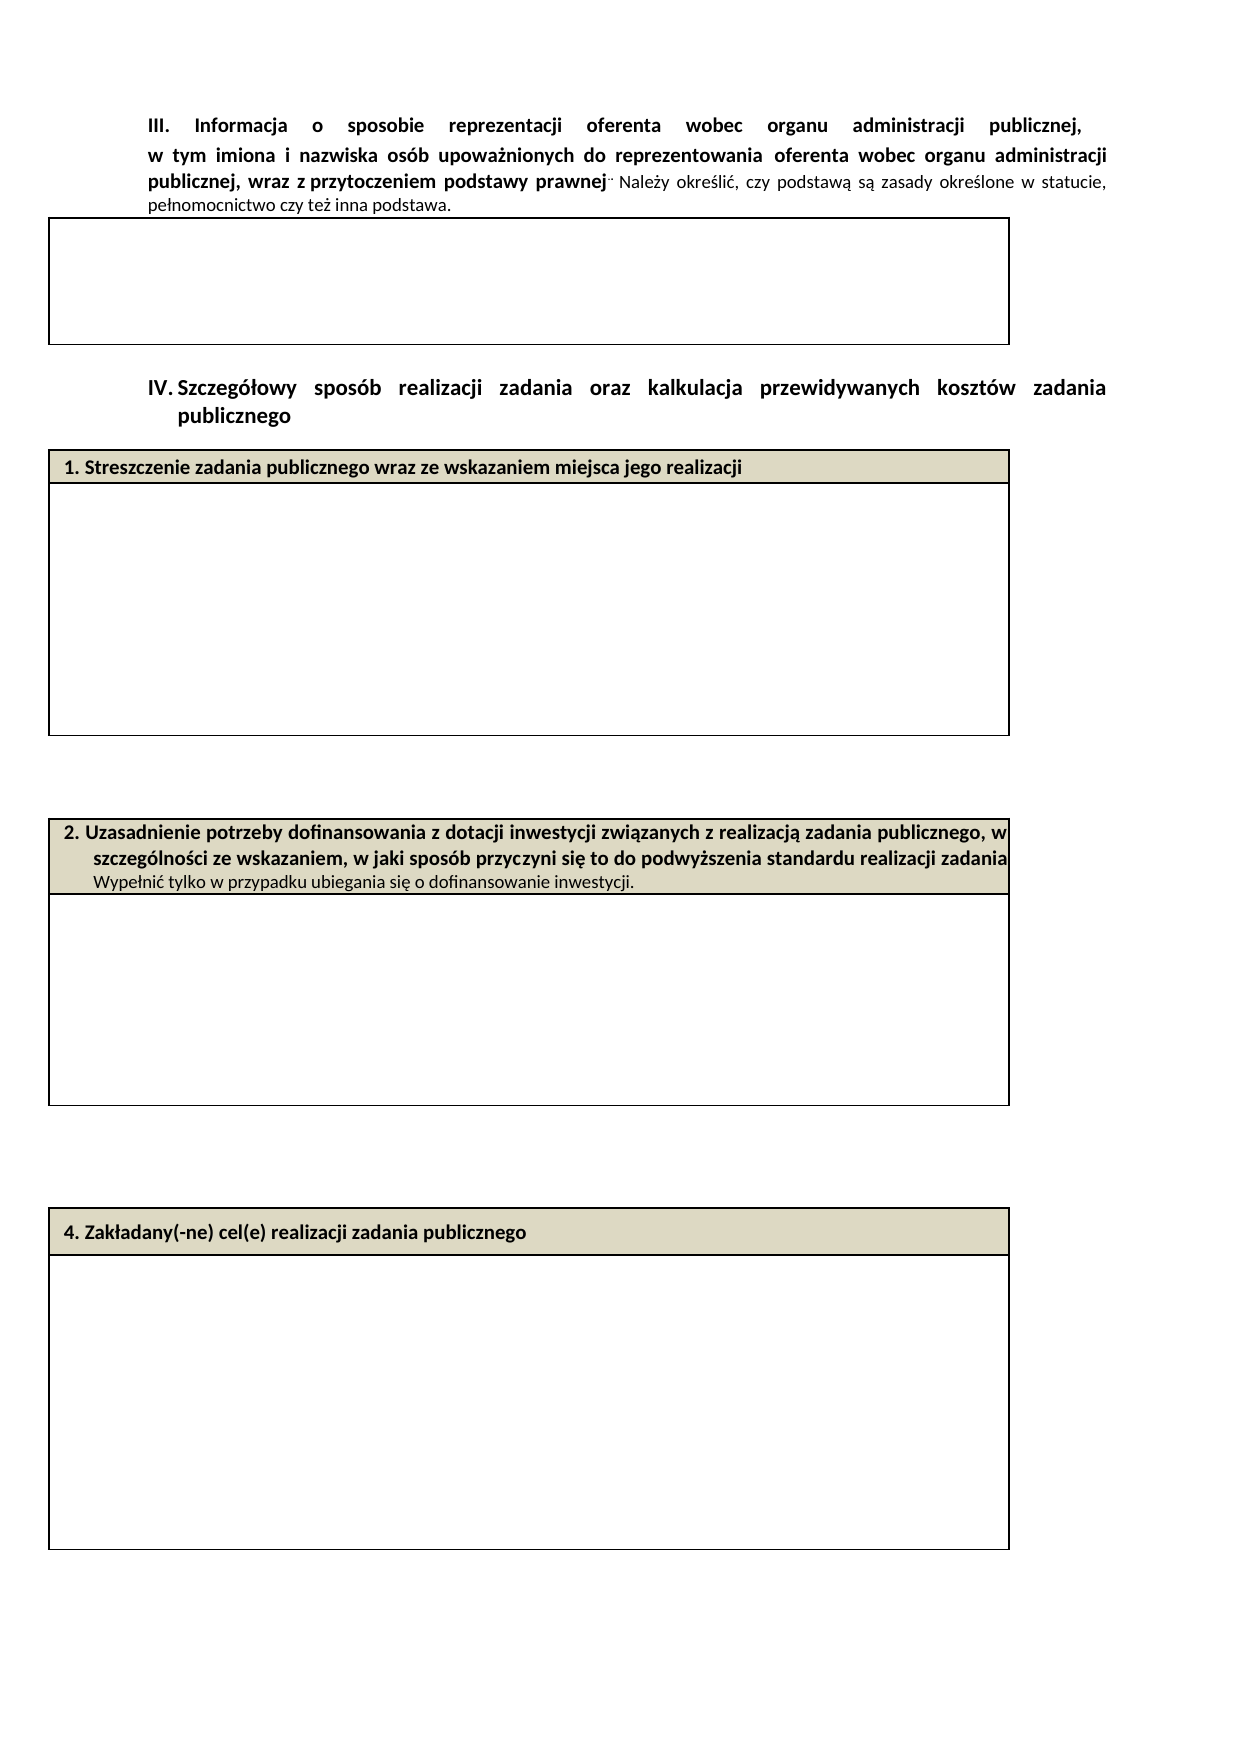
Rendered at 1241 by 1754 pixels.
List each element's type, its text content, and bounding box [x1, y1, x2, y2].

table_cell [50, 484, 1008, 735]
text III. Informacja o sposobie reprezentacji oferenta wobec organu administracji publicznej, w tym imiona i nazwiska osób upoważnionych do reprezentowania oferenta wobec organu administracji publicznej, wraz z przytoczeniem podstawy prawnej.. Należy określić, czy podstawą są zasady określone w statucie, pełnomocnictwo czy też inna podstawa. [148, 112, 1107, 217]
table_header 4. Zakładany(-ne) cel(e) realizacji zadania publicznego [50, 1209, 1008, 1254]
table_header 2. Uzasadnienie potrzeby dofinansowania z dotacji inwestycji związanych z realizacją zadania publicznego, w szczególności ze wskazaniem, w jaki sposób przyczyni się to do podwyższenia standardu realizacji zadania Wypełnić tylko w przypadku ubiegania się o dofinansowanie inwestycji. [50, 820, 1008, 893]
text IV. Szczegółowy sposób realizacji zadania oraz kalkulacja przewidywanych kosztów zadania publicznego [148, 373, 1107, 429]
table_cell [50, 895, 1008, 1104]
table_cell [50, 1256, 1008, 1549]
table_header 1. Streszczenie zadania publicznego wraz ze wskazaniem miejsca jego realizacji [50, 451, 1008, 482]
table_header [50, 219, 1008, 344]
